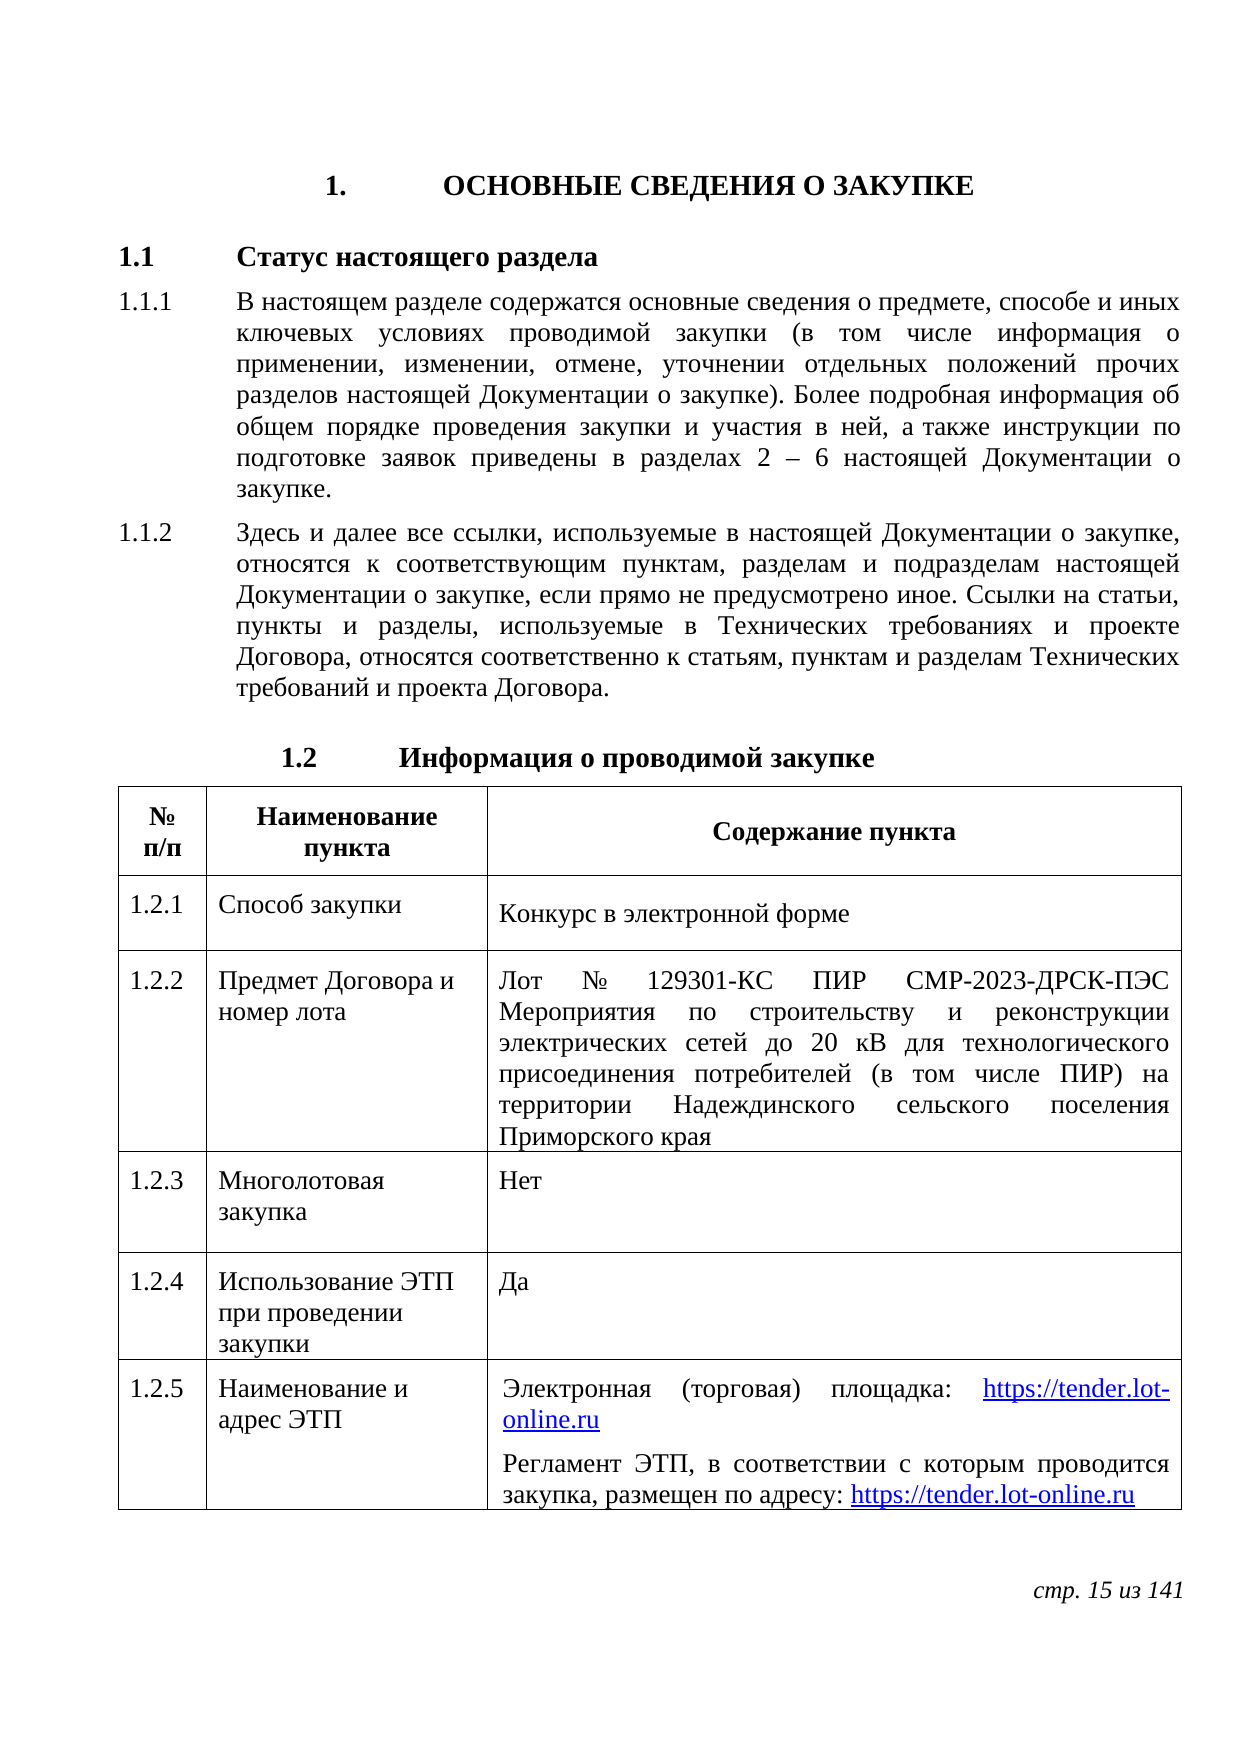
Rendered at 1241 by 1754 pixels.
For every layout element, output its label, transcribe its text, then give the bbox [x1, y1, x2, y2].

subtitle Статус настоящего раздела [118, 239, 1181, 273]
list В настоящем разделе содержатся основные сведения о предмете, способе и иных ключевых условиях проводимой закупки (в том числе информация о применении, изменении, отмене, уточнении отдельных положений прочих разделов настоящей Документации о закупке). Более подробная информация об общем порядке проведения закупки и участия в ней, а также инструкции по подготовке заявок приведены в разделах 2 – 6 настоящей Документации о закупке. [118, 285, 1181, 503]
table_cell [119, 1152, 206, 1252]
table_cell [119, 876, 206, 950]
table_cell Использование ЭТП при проведении закупки [207, 1253, 487, 1358]
table_header № п/п [119, 787, 206, 874]
table_header Наименование пункта [207, 787, 487, 874]
table_cell Многолотовая закупка [207, 1152, 487, 1252]
table_cell Наименование и адрес ЭТП [207, 1360, 487, 1509]
table_cell Электронная (торговая) площадка: https://tender.lot-online.ru Регламент ЭТП, в соответствии с которым проводится закупка, размещен по адресу: https://tender.lot-online.ru [488, 1360, 1181, 1509]
table_cell Конкурс в электронной форме [488, 876, 1181, 950]
table_cell [119, 1360, 206, 1509]
table_cell Нет [488, 1152, 1181, 1252]
list Здесь и далее все ссылки, используемые в настоящей Документации о закупке, относятся к соответствующим пунктам, разделам и подразделам настоящей Документации о закупке, если прямо не предусмотрено иное. Ссылки на статьи, пункты и разделы, используемые в Технических требованиях и проекте Договора, относятся соответственно к статьям, пунктам и разделам Технических требований и проекта Договора. [118, 516, 1181, 703]
table_cell Лот № 129301-КС ПИР СМР-2023-ДРСК-ПЭС Мероприятия по строительству и реконструкции электрических сетей до 20 кВ для технологического присоединения потребителей (в том числе ПИР) на территории Надеждинского сельского поселения Приморского края [488, 951, 1181, 1151]
subtitle Информация о проводимой закупке [281, 740, 1181, 774]
table_cell [119, 951, 206, 1151]
table_cell [119, 1253, 206, 1358]
subtitle ОСНОВНЫЕ СВЕДЕНИЯ О ЗАКУПКЕ [118, 168, 1181, 202]
table_cell Предмет Договора и номер лота [207, 951, 487, 1151]
table_cell Способ закупки [207, 876, 487, 950]
table_header Содержание пункта [488, 787, 1181, 874]
table_cell Да [488, 1253, 1181, 1358]
